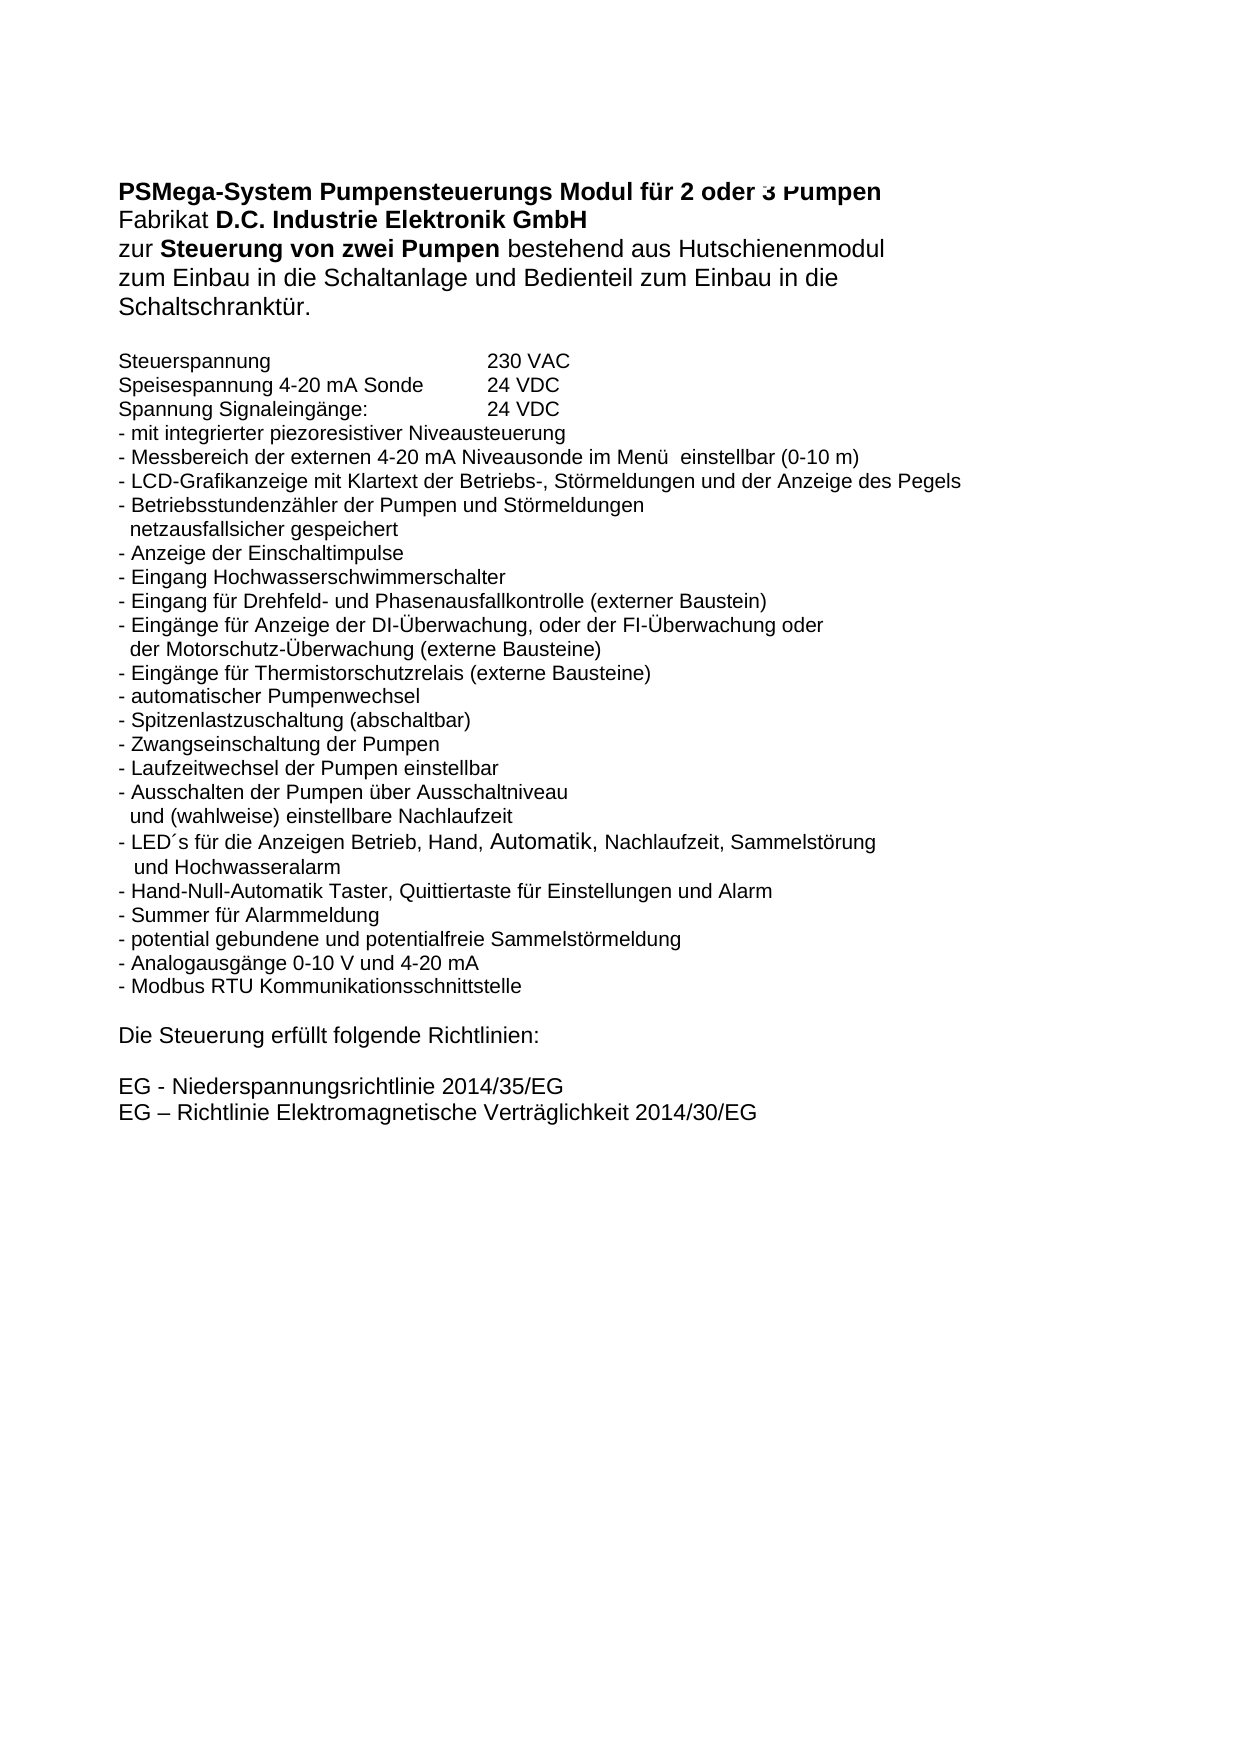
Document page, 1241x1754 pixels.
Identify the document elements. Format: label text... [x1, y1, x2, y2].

text - Eingänge für Thermistorschutzrelais (externe Bausteine) [118, 660, 871, 684]
text Die Steuerung erfüllt folgende Richtlinien: [118, 1022, 1181, 1048]
text - Laufzeitwechsel der Pumpen einstellbar [118, 756, 842, 780]
text EG - Niederspannungsrichtlinie 2014/35/EG [118, 1073, 1181, 1099]
text zur Steuerung von zwei Pumpen bestehend aus Hutschienenmodul [118, 234, 1019, 263]
text Steuerspannung 230 VAC [118, 349, 842, 373]
text EG – Richtlinie Elektromagnetische Verträglichkeit 2014/30/EG [118, 1099, 1181, 1125]
text Fabrikat D.C. Industrie Elektronik GmbH [118, 205, 827, 234]
text - Summer für Alarmmeldung [118, 902, 1033, 926]
text und (wahlweise) einstellbare Nachlaufzeit [118, 804, 871, 828]
text netzausfallsicher gespeichert [118, 517, 1019, 541]
text - Betriebsstundenzähler der Pumpen und Störmeldungen [118, 493, 1019, 517]
text - Eingang für Drehfeld- und Phasenausfallkontrolle (externer Baustein) [118, 588, 871, 612]
text - potential gebundene und potentialfreie Sammelstörmeldung [118, 926, 960, 950]
text - LED´s für die Anzeigen Betrieb, Hand, Automatik, Nachlaufzeit, Sammelstörung [118, 828, 1033, 854]
text - Analogausgänge 0-10 V und 4-20 mA [118, 950, 960, 974]
text - Eingang Hochwasserschwimmerschalter [118, 564, 1019, 588]
text - Ausschalten der Pumpen über Ausschaltniveau [118, 780, 871, 804]
text - Hand-Null-Automatik Taster, Quittiertaste für Einstellungen und Alarm [118, 878, 1033, 902]
text - Modbus RTU Kommunikationsschnittstelle [118, 974, 960, 998]
text - Zwangseinschaltung der Pumpen [118, 732, 842, 756]
text - Anzeige der Einschaltimpulse [118, 541, 1019, 564]
text und Hochwasseralarm [118, 854, 1033, 878]
text - Spitzenlastzuschaltung (abschaltbar) [118, 708, 842, 732]
text zum Einbau in die Schaltanlage und Bedienteil zum Einbau in die [118, 263, 1019, 291]
text Spannung Signaleingänge: 24 VDC [118, 397, 842, 421]
text der Motorschutz-Überwachung (externe Bausteine) [118, 636, 842, 660]
text - Messbereich der externen 4-20 mA Niveausonde im Menü einstellbar (0-10 m) [118, 445, 989, 469]
text Speisespannung 4-20 mA Sonde 24 VDC [118, 373, 842, 397]
text - automatischer Pumpenwechsel [118, 684, 842, 708]
text Schaltschranktür. [118, 291, 1019, 320]
text - LCD-Grafikanzeige mit Klartext der Betriebs-, Störmeldungen und der Anzeige des Pegels [118, 469, 1004, 493]
text - mit integrierter piezoresistiver Niveausteuerung [118, 421, 842, 445]
text - Eingänge für Anzeige der DI-Überwachung, oder der FI-Überwachung oder [118, 612, 842, 636]
text PSMega-System Pumpensteuerungs Modul für 2 oder 3 Pumpen [118, 176, 1181, 205]
